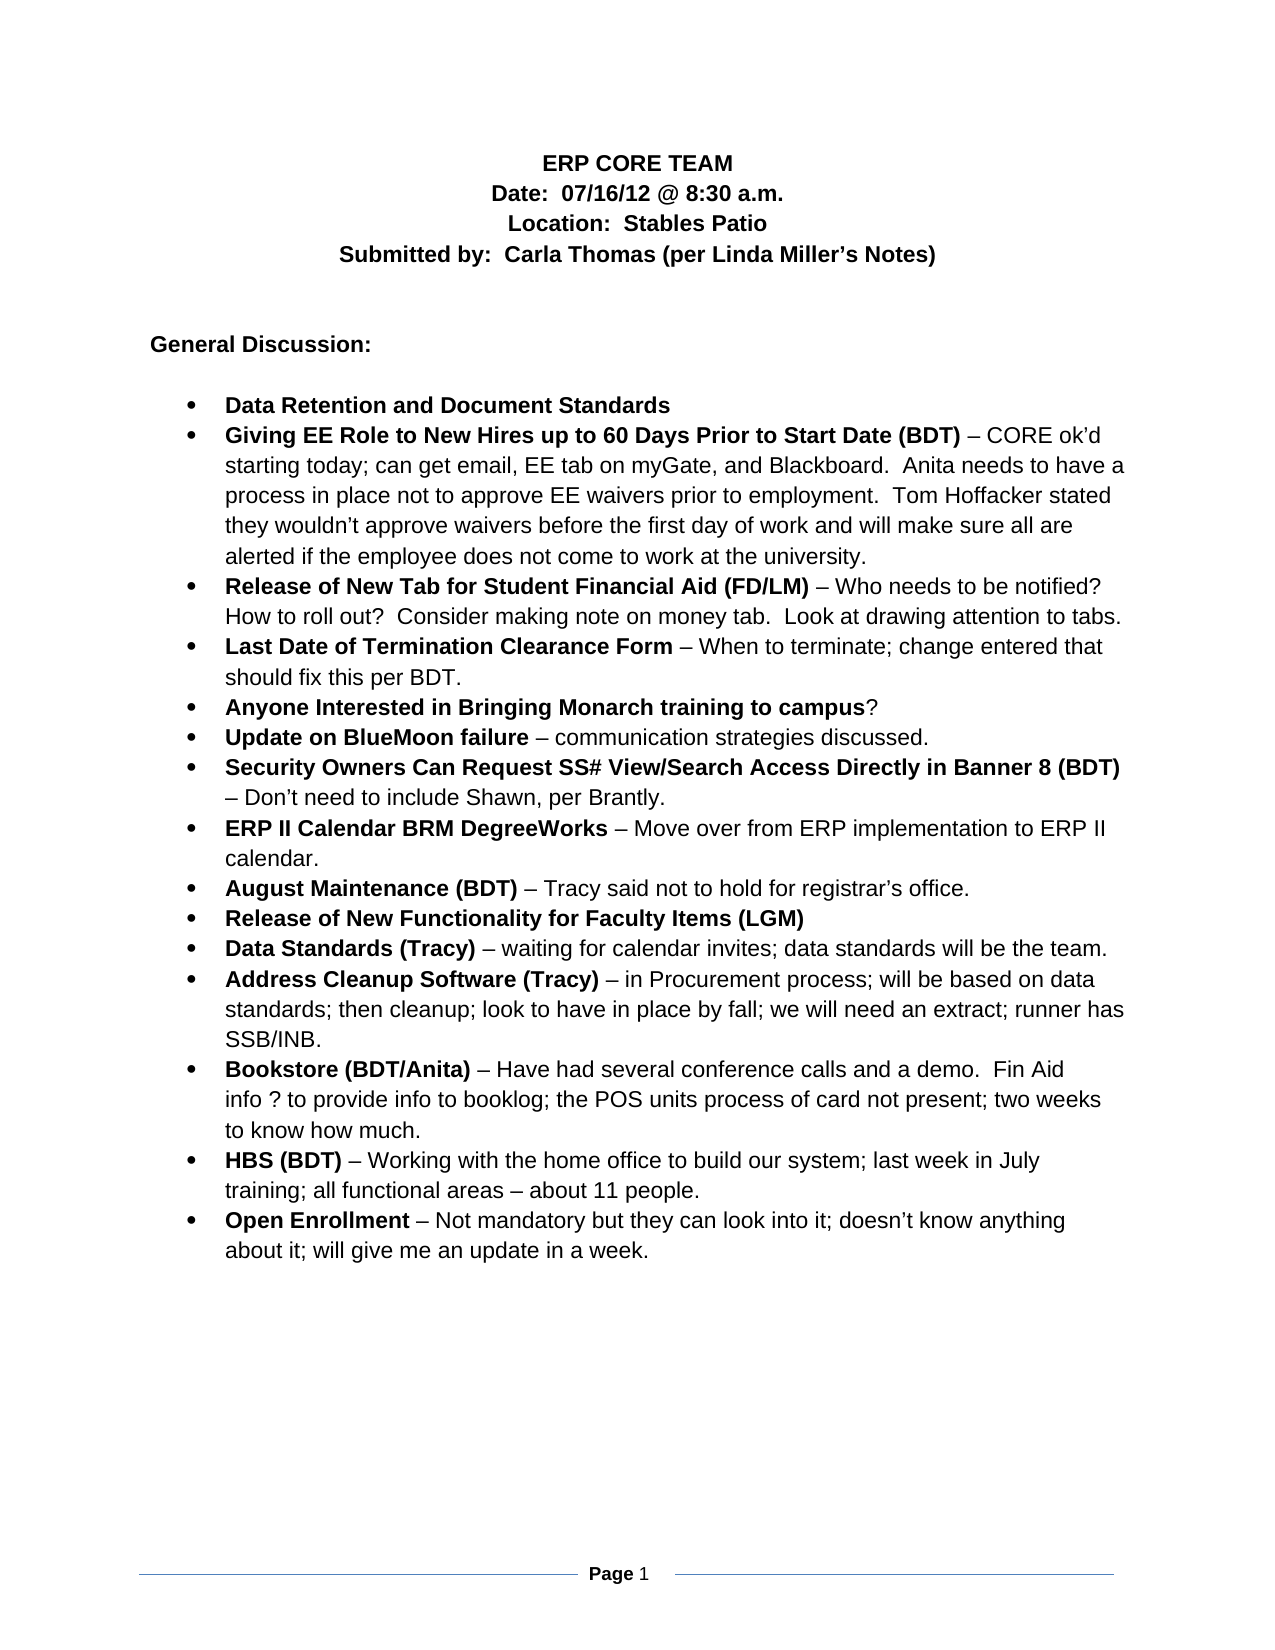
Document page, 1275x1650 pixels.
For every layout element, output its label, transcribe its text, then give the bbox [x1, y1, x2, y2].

list Bookstore (BDT/Anita) – Have had several conference calls and a demo. Fin Aid info ? to provide info to booklog; the POS units process of card not present; two weeks to know how much. [187, 1056, 1125, 1143]
text Submitted by: Carla Thomas (per Linda Miller’s Notes) [150, 241, 1125, 267]
list Giving EE Role to New Hires up to 60 Days Prior to Start Date (BDT) – CORE ok’d starting today; can get email, EE tab on myGate, and Blackboard. Anita needs to have a process in place not to approve EE waivers prior to employment. Tom Hoffacker stated they wouldn’t approve waivers before the first day of work and will make sure all are alerted if the employee does not come to work at the university. [187, 422, 1125, 569]
text Date: 07/16/12 @ 8:30 a.m. [150, 180, 1125, 207]
list ERP II Calendar BRM DegreeWorks – Move over from ERP implementation to ERP II calendar. [187, 814, 1125, 871]
text ERP CORE TEAM [150, 150, 1125, 176]
list Update on BlueMoon failure – communication strategies discussed. [187, 724, 1125, 750]
list Data Standards (Tracy) – waiting for calendar invites; data standards will be the team. [187, 935, 1125, 962]
list Last Date of Termination Clearance Form – When to terminate; change entered that should fix this per BDT. [187, 633, 1125, 690]
list Release of New Tab for Student Financial Aid (FD/LM) – Who needs to be notified? How to roll out? Consider making note on money tab. Look at drawing attention to tabs. [187, 573, 1125, 629]
text Location: Stables Patio [150, 210, 1125, 237]
text General Discussion: [150, 331, 1125, 358]
list Address Cleanup Software (Tracy) – in Procurement process; will be based on data standards; then cleanup; look to have in place by fall; we will need an extract; runner has SSB/INB. [187, 966, 1125, 1052]
list Open Enrollment – Not mandatory but they can look into it; doesn’t know anything about it; will give me an update in a week. [187, 1207, 1125, 1264]
list Data Retention and Document Standards [187, 392, 1125, 418]
list HBS (BDT) – Working with the home office to build our system; last week in July training; all functional areas – about 11 people. [187, 1147, 1125, 1203]
list Anyone Interested in Bringing Monarch training to campus? [187, 694, 1125, 720]
list Security Owners Can Request SS# View/Search Access Directly in Banner 8 (BDT) – Don’t need to include Shawn, per Brantly. [187, 754, 1125, 811]
list Release of New Functionality for Faculty Items (LGM) [187, 905, 1125, 932]
list August Maintenance (BDT) – Tracy said not to hold for registrar’s office. [187, 875, 1125, 901]
